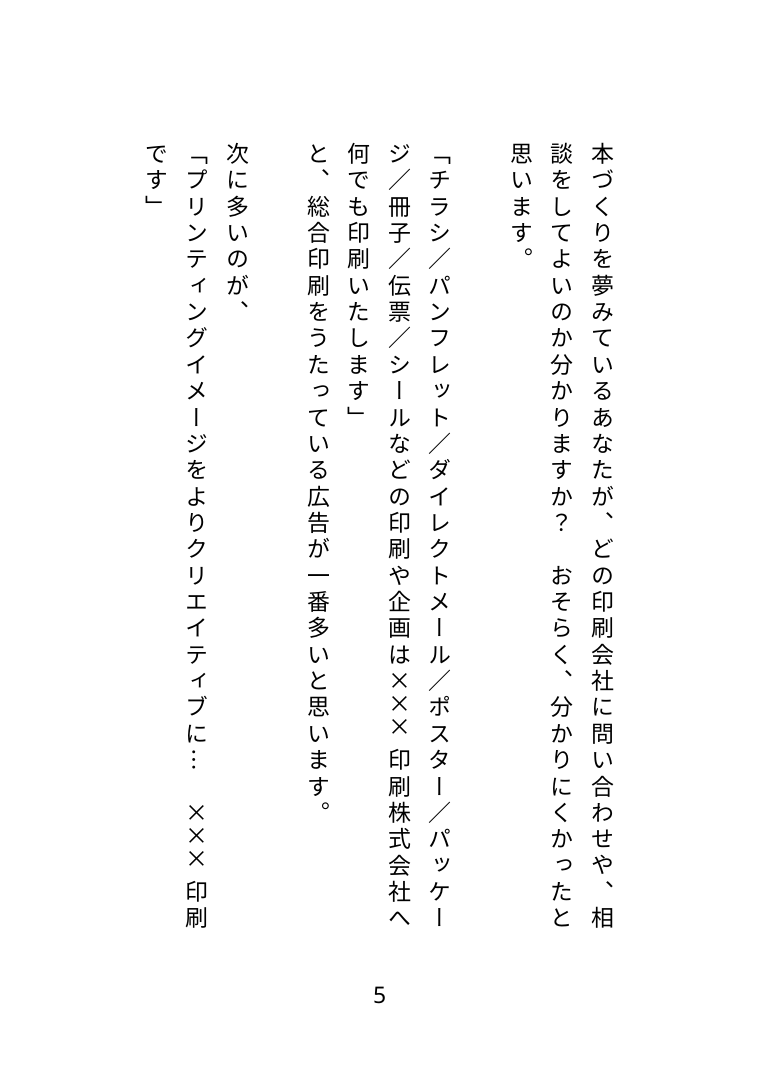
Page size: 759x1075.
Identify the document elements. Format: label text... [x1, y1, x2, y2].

text 本づくりを夢みているあなたが、どの印刷会社に問い合わせや、相談をしてよいのか分かりますか？ おそらく、分かりにくかったと思います。 [501, 142, 623, 933]
text 次に多いのが、 [217, 142, 258, 933]
text 「プリンティングイメージをよりクリエイティブに… ×××印刷です」 [136, 142, 217, 933]
text 「チラシ／パンフレット／ダイレクトメール／ポスター／パッケージ／冊子／伝票／シールなどの印刷や企画は×××印刷株式会社へ 何でも印刷いたします」 [339, 142, 461, 933]
text と、総合印刷をうたっている広告が一番多いと思います。 [298, 142, 339, 933]
